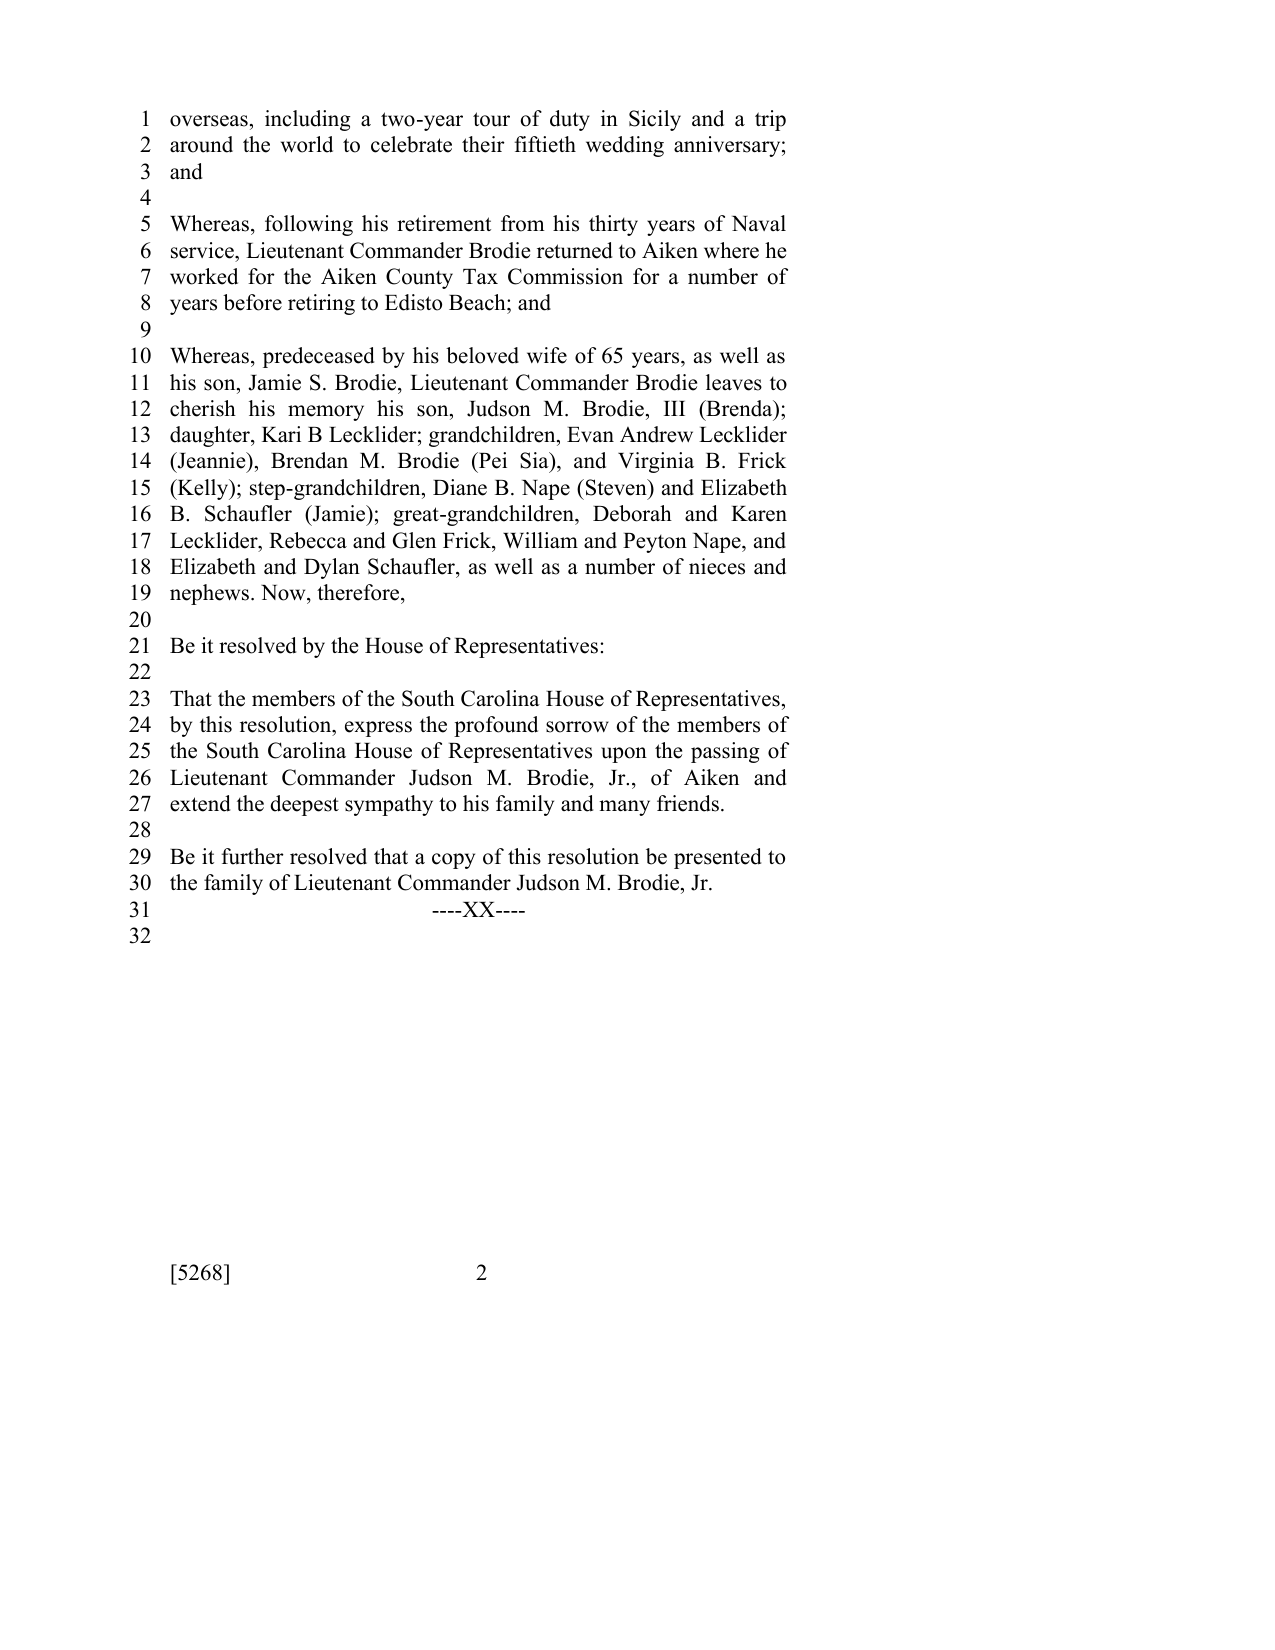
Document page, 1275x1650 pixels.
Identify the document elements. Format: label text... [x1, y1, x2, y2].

text Whereas, predeceased by his beloved wife of 65 years, as well as his son, Jamie S. Brodie, Lieutenant Commander Brodie leaves to cherish his memory his son, Judson M. Brodie, III (Brenda); daughter, Kari B Lecklider; grandchildren, Evan Andrew Lecklider (Jeannie), Brendan M. Brodie (Pei Sia), and Virginia B. Frick (Kelly); step-grandchildren, Diane B. Nape (Steven) and Elizabeth B. Schaufler (Jamie); great-grandchildren, Deborah and Karen Lecklider, Rebecca and Glen Frick, William and Peyton Nape, and Elizabeth and Dylan Schaufler, as well as a number of nieces and nephews. Now, therefore, [169, 342, 787, 606]
text Be it further resolved that a copy of this resolution be presented to the family of Lieutenant Commander Judson M. Brodie, Jr. [169, 843, 787, 896]
text Be it resolved by the House of Representatives: [169, 632, 787, 658]
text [169, 105, 787, 184]
text That the members of the South Carolina House of Representatives, by this resolution, express the profound sorrow of the members of the South Carolina House of Representatives upon the passing of Lieutenant Commander Judson M. Brodie, Jr., of Aiken and extend the deepest sympathy to his family and many friends. [169, 685, 787, 817]
text Whereas, following his retirement from his thirty years of Naval service, Lieutenant Commander Brodie returned to Aiken where he worked for the Aiken County Tax Commission for a number of years before retiring to Edisto Beach; and [169, 210, 787, 316]
text ----XX---- [169, 896, 787, 922]
